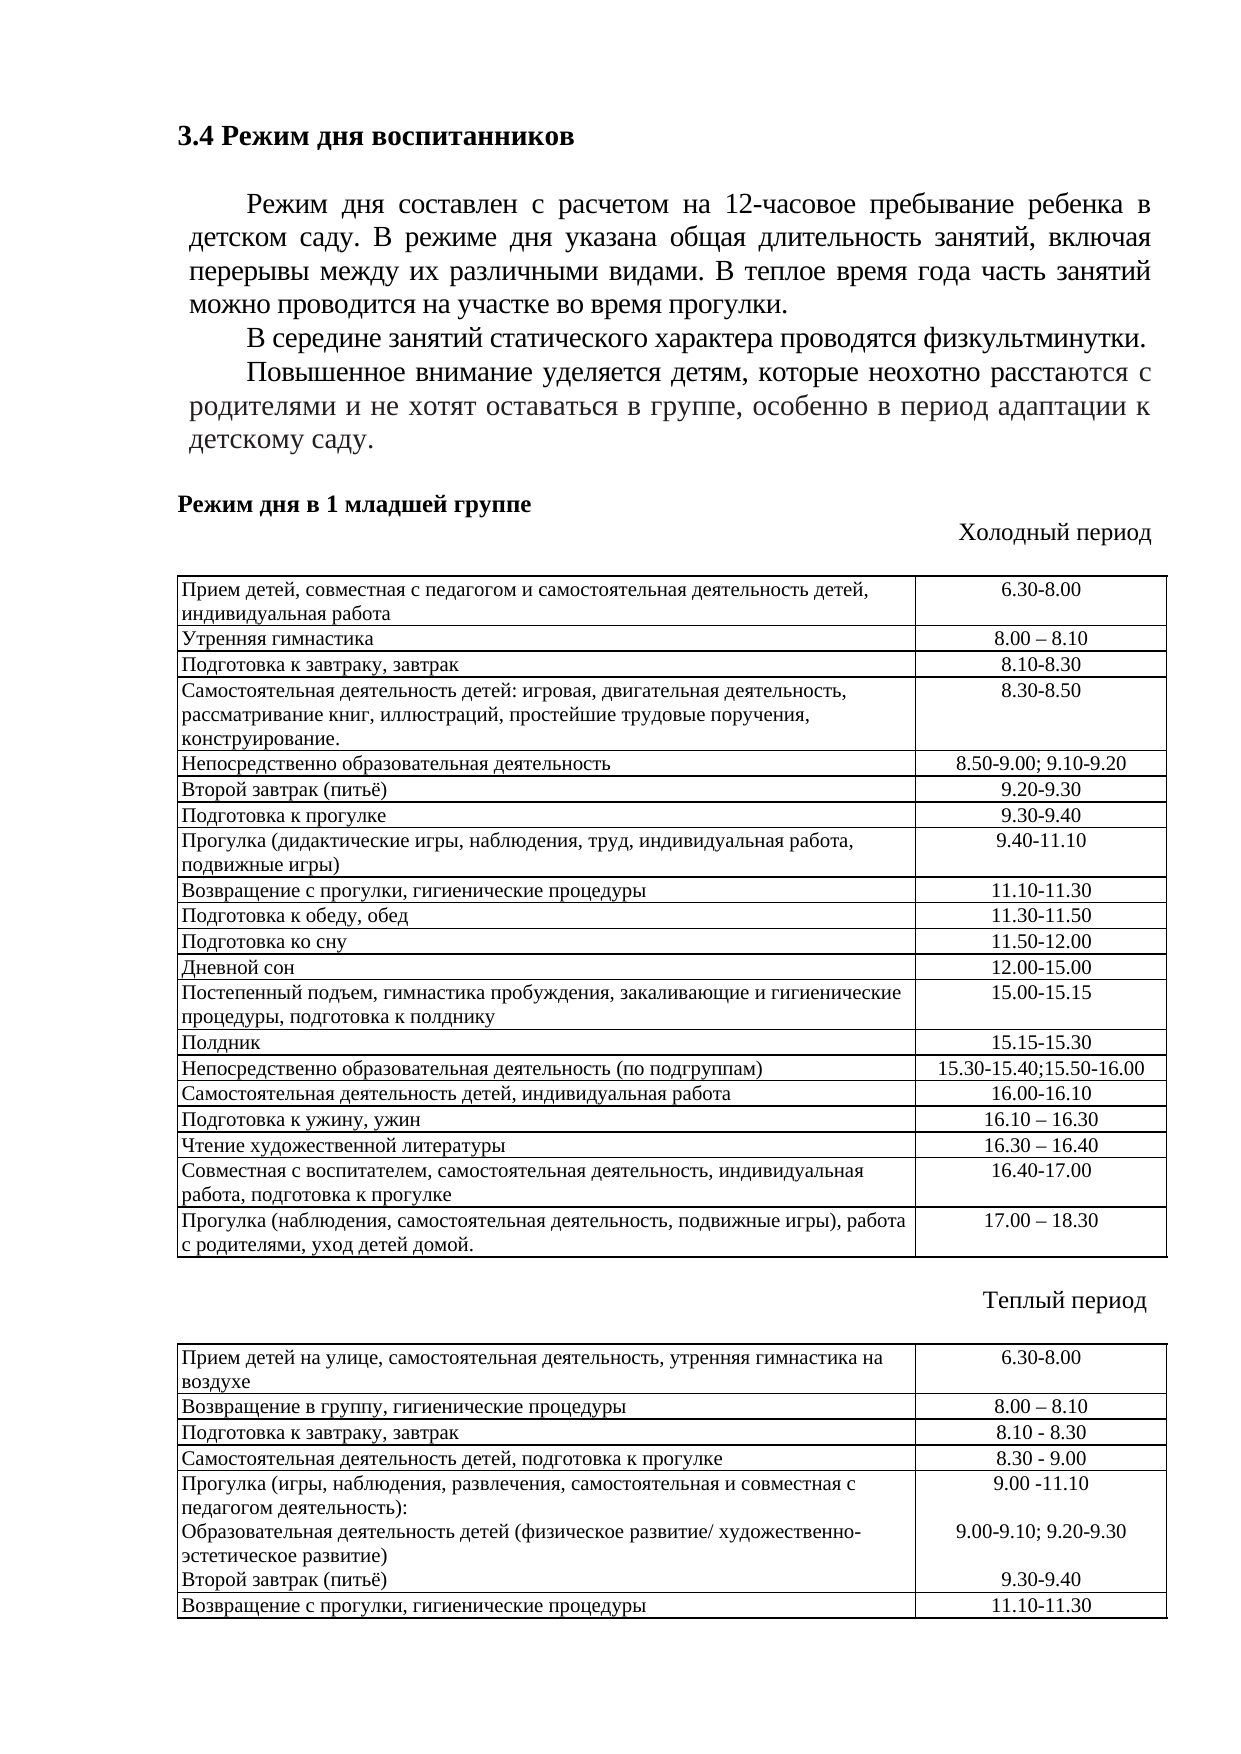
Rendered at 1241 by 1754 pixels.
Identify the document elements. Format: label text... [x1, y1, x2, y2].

table_cell 8.00 – 8.10 [916, 1394, 1166, 1418]
text Теплый период [177, 1286, 1152, 1314]
table_cell 16.00-16.10 [916, 1081, 1166, 1105]
table_cell Прогулка (наблюдения, самостоятельная деятельность, подвижные игры), работа с родителями, уход детей домой. [178, 1208, 915, 1256]
table_cell 11.10-11.30 [916, 1593, 1166, 1617]
table_cell Подготовка к прогулке [178, 803, 915, 827]
table_cell 8.30-8.50 [916, 678, 1166, 750]
table_cell Чтение художественной литературы [178, 1133, 915, 1157]
table_cell Полдник [178, 1030, 915, 1054]
table_cell 16.10 – 16.30 [916, 1107, 1166, 1131]
table_cell Подготовка к завтраку, завтрак [178, 652, 915, 676]
table_cell 8.30 - 9.00 [916, 1446, 1166, 1469]
table_cell Подготовка к обеду, обед [178, 903, 915, 927]
table_cell 15.15-15.30 [916, 1030, 1166, 1054]
text 3.4 Режим дня воспитанников [177, 118, 1152, 152]
table_cell Подготовка ко сну [178, 929, 915, 953]
table_cell 15.30-15.40;15.50-16.00 [916, 1056, 1166, 1080]
table_cell Возвращение с прогулки, гигиенические процедуры [178, 878, 915, 902]
table_cell Прогулка (игры, наблюдения, развлечения, самостоятельная и совместная с педагогом деятельность): Образовательная деятельность детей (физическое развитие/ художественно-эстетическое развитие) Второй завтрак (питьё) [178, 1471, 915, 1591]
text Повышенное внимание уделяется детям, которые неохотно расстаются с родителями и не хотят оставаться в группе, особенно в период адаптации к детскому саду. [189, 354, 1152, 455]
table_cell Утренняя гимнастика [178, 626, 915, 650]
table_cell 17.00 – 18.30 [916, 1208, 1166, 1256]
table_cell Второй завтрак (питьё) [178, 777, 915, 801]
table_cell Самостоятельная деятельность детей, подготовка к прогулке [178, 1446, 915, 1469]
table_cell Непосредственно образовательная деятельность (по подгруппам) [178, 1056, 915, 1080]
table_cell 9.00 -11.10 9.00-9.10; 9.20-9.30 9.30-9.40 [916, 1471, 1166, 1591]
table_cell 11.10-11.30 [916, 878, 1166, 902]
table_cell 16.40-17.00 [916, 1158, 1166, 1206]
table_cell Самостоятельная деятельность детей, индивидуальная работа [178, 1081, 915, 1105]
table_cell 9.30-9.40 [916, 803, 1166, 827]
table_cell Непосредственно образовательная деятельность [178, 751, 915, 775]
text Холодный период [177, 517, 1152, 546]
table_cell 11.30-11.50 [916, 903, 1166, 927]
table_header 6.30-8.00 [916, 577, 1166, 625]
table_cell Самостоятельная деятельность детей: игровая, двигательная деятельность, рассматривание книг, иллюстраций, простейшие трудовые поручения, конструирование. [178, 678, 915, 750]
table_cell 8.50-9.00; 9.10-9.20 [916, 751, 1166, 775]
text Режим дня составлен с расчетом на 12-часовое пребывание ребенка в детском саду. В режиме дня указана общая длительность занятий, включая перерывы между их различными видами. В теплое время года часть занятий можно проводится на участке во время прогулки. [189, 186, 1152, 320]
table_cell 8.10-8.30 [916, 652, 1166, 676]
table_cell 8.00 – 8.10 [916, 626, 1166, 650]
table_cell 15.00-15.15 [916, 980, 1166, 1028]
table_cell 9.20-9.30 [916, 777, 1166, 801]
text В середине занятий статического характера проводятся физкультминутки. [189, 321, 1152, 354]
table_cell Постепенный подъем, гимнастика пробуждения, закаливающие и гигиенические процедуры, подготовка к полднику [178, 980, 915, 1028]
table_cell Возвращение в группу, гигиенические процедуры [178, 1394, 915, 1418]
table_cell Возвращение с прогулки, гигиенические процедуры [178, 1593, 915, 1617]
table_header Прием детей, совместная с педагогом и самостоятельная деятельность детей, индивидуальная работа [178, 577, 915, 625]
table_cell 16.30 – 16.40 [916, 1133, 1166, 1157]
table_cell Дневной сон [178, 955, 915, 979]
table_cell 8.10 - 8.30 [916, 1420, 1166, 1444]
table_cell 9.40-11.10 [916, 828, 1166, 876]
table_header 6.30-8.00 [916, 1345, 1166, 1393]
table_cell 11.50-12.00 [916, 929, 1166, 953]
text Режим дня в 1 младшей группе [177, 489, 1152, 517]
table_cell Совместная с воспитателем, самостоятельная деятельность, индивидуальная работа, подготовка к прогулке [178, 1158, 915, 1206]
table_cell Прогулка (дидактические игры, наблюдения, труд, индивидуальная работа, подвижные игры) [178, 828, 915, 876]
table_cell Подготовка к ужину, ужин [178, 1107, 915, 1131]
table_header Прием детей на улице, самостоятельная деятельность, утренняя гимнастика на воздухе [178, 1345, 915, 1393]
table_cell Подготовка к завтраку, завтрак [178, 1420, 915, 1444]
table_cell 12.00-15.00 [916, 955, 1166, 979]
